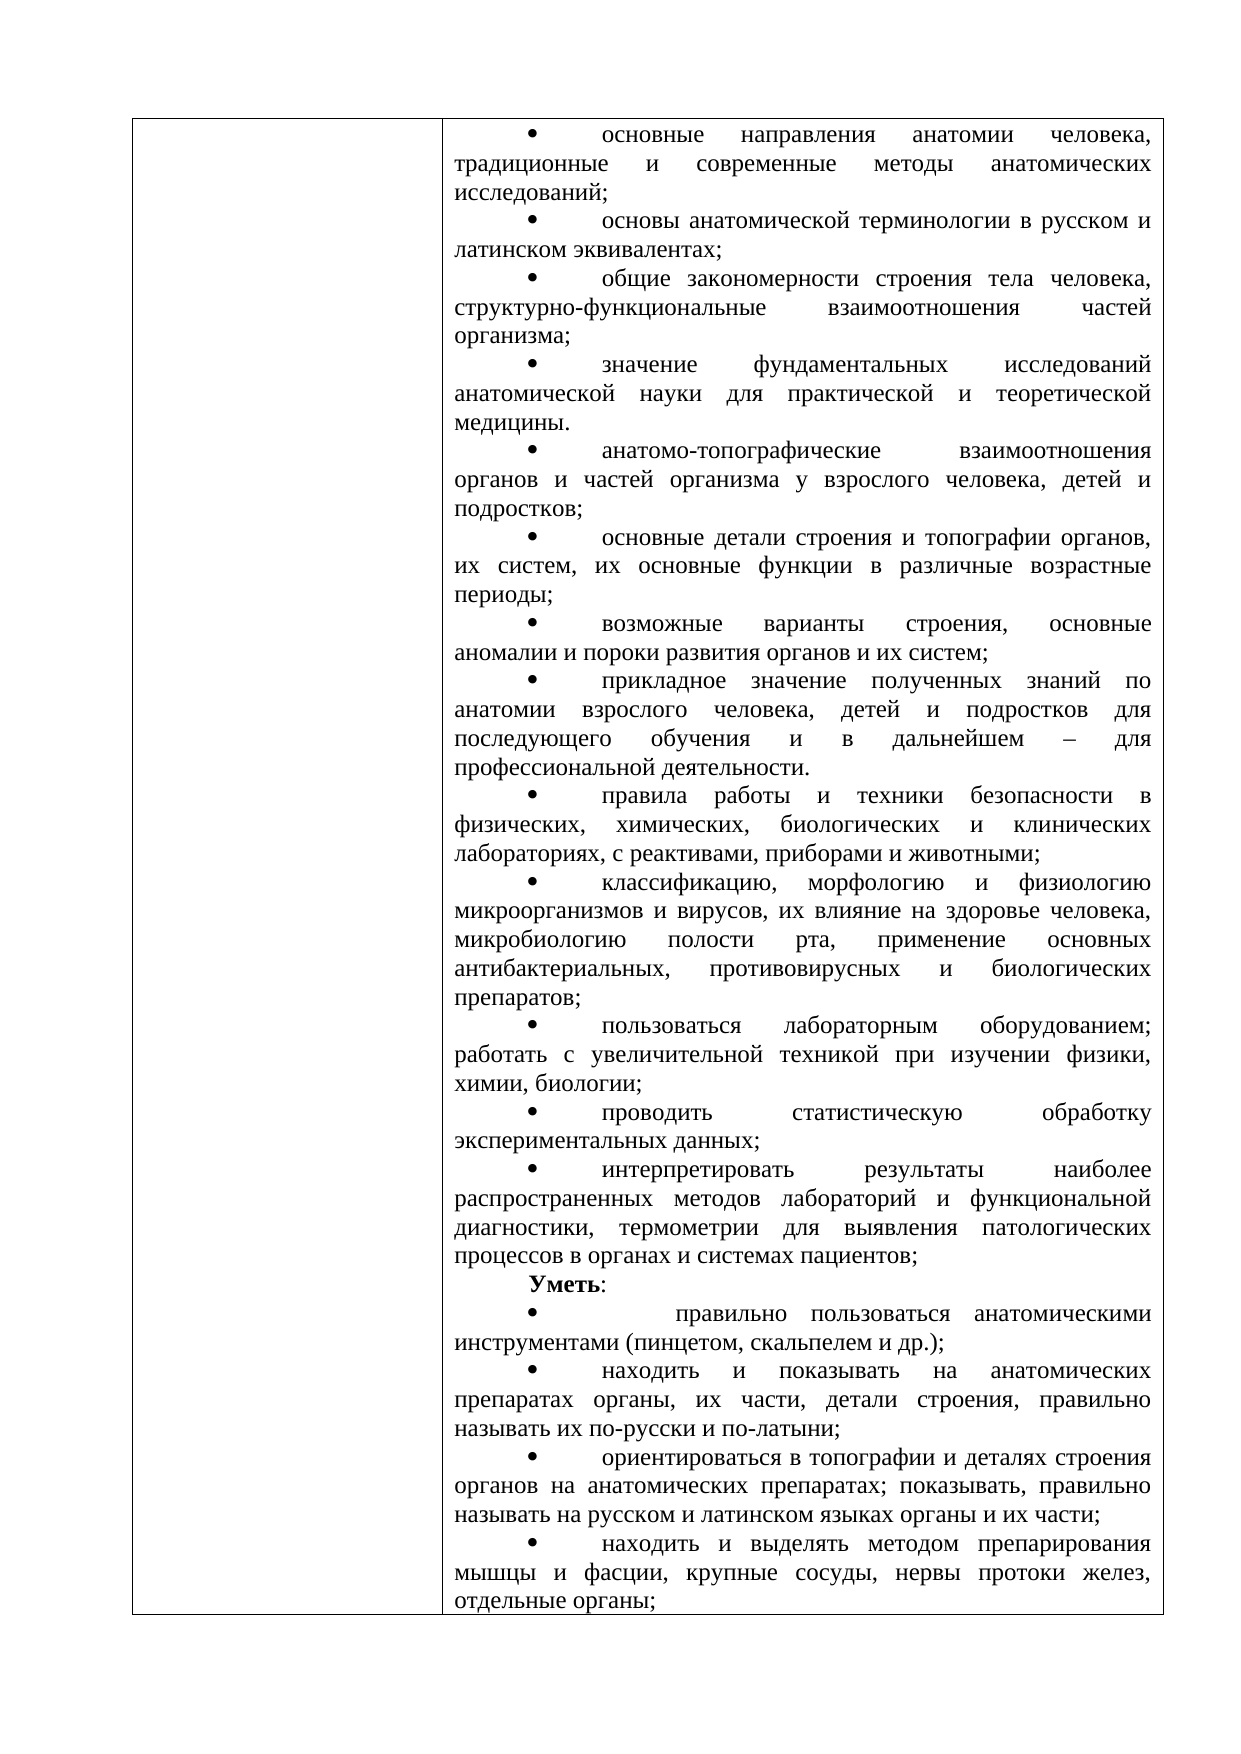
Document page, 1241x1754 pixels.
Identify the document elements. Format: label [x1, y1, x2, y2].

table_cell [133, 119, 442, 1614]
table_cell [443, 119, 1163, 1614]
